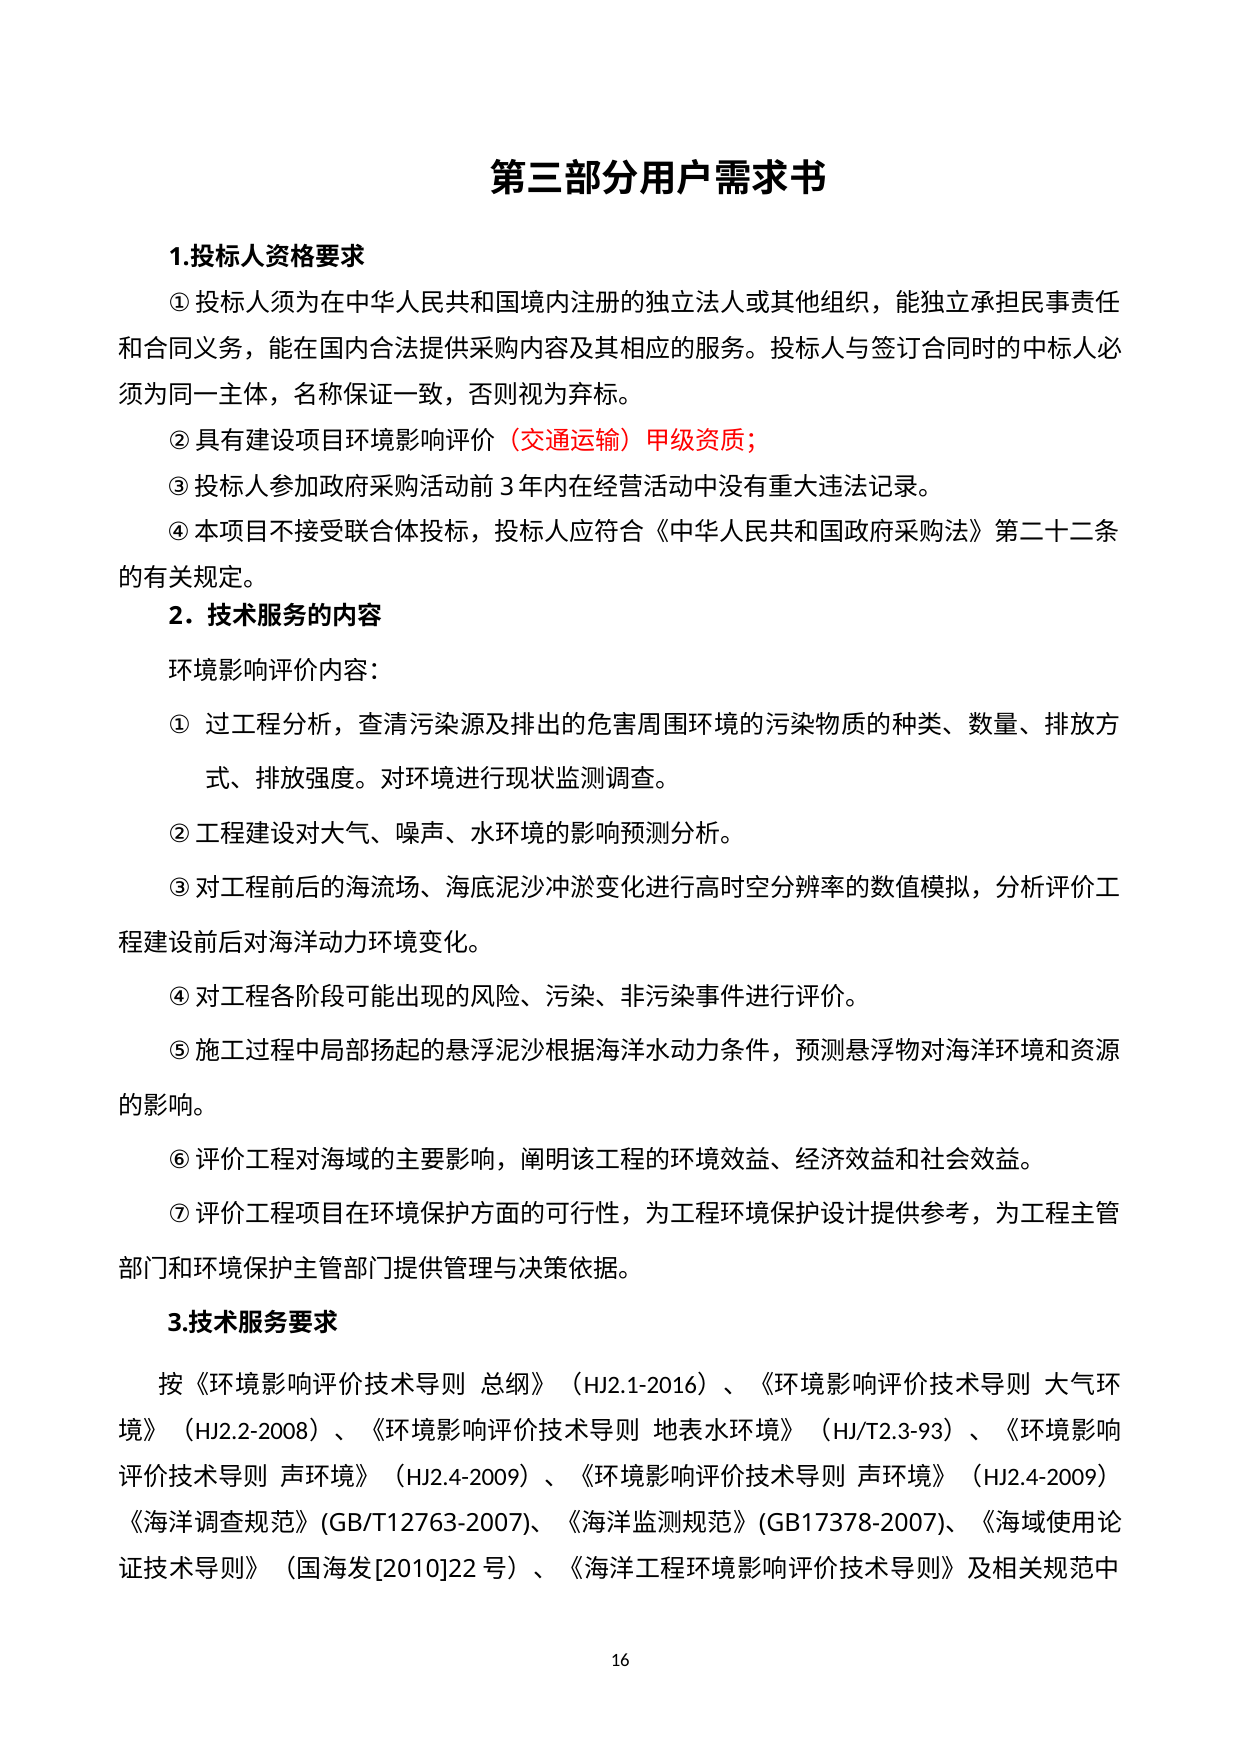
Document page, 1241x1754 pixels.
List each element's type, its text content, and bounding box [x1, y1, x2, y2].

text 第三部分用户需求书 [118, 148, 1122, 202]
text ③对工程前后的海流场、海底泥沙冲淤变化进行高时空分辨率的数值模拟，分析评价工程建设前后对海洋动力环境变化。 [118, 868, 1122, 958]
text ⑥评价工程对海域的主要影响，阐明该工程的环境效益、经济效益和社会效益。 [118, 1139, 1122, 1176]
text ⑦评价工程项目在环境保护方面的可行性，为工程环境保护设计提供参考，为工程主管部门和环境保护主管部门提供管理与决策依据。 [118, 1194, 1122, 1284]
text ③投标人参加政府采购活动前3年内在经营活动中没有重大违法记录。 [118, 458, 1122, 504]
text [118, 1357, 1122, 1586]
text ②具有建设项目环境影响评价（交通运输）甲级资质； [118, 412, 1122, 458]
text ②工程建设对大气、噪声、水环境的影响预测分析。 [118, 813, 1122, 849]
text 2．技术服务的内容 [118, 596, 1122, 632]
text 1.投标人资格要求 [118, 229, 1122, 275]
text 环境影响评价内容： [118, 650, 1122, 686]
text 3.技术服务要求 [118, 1303, 1122, 1339]
text ①投标人须为在中华人民共和国境内注册的独立法人或其他组织，能独立承担民事责任和合同义务，能在国内合法提供采购内容及其相应的服务。投标人与签订合同时的中标人必须为同一主体，名称保证一致，否则视为弃标。 [118, 275, 1122, 412]
list 过工程分析，查清污染源及排出的危害周围环境的污染物质的种类、数量、排放方式、排放强度。对环境进行现状监测调查。 [168, 704, 1122, 795]
text ⑤施工过程中局部扬起的悬浮泥沙根据海洋水动力条件，预测悬浮物对海洋环境和资源的影响。 [118, 1031, 1122, 1121]
text ④对工程各阶段可能出现的风险、污染、非污染事件进行评价。 [118, 976, 1122, 1013]
text ④本项目不接受联合体投标，投标人应符合《中华人民共和国政府采购法》第二十二条的有关规定。 [118, 504, 1122, 596]
